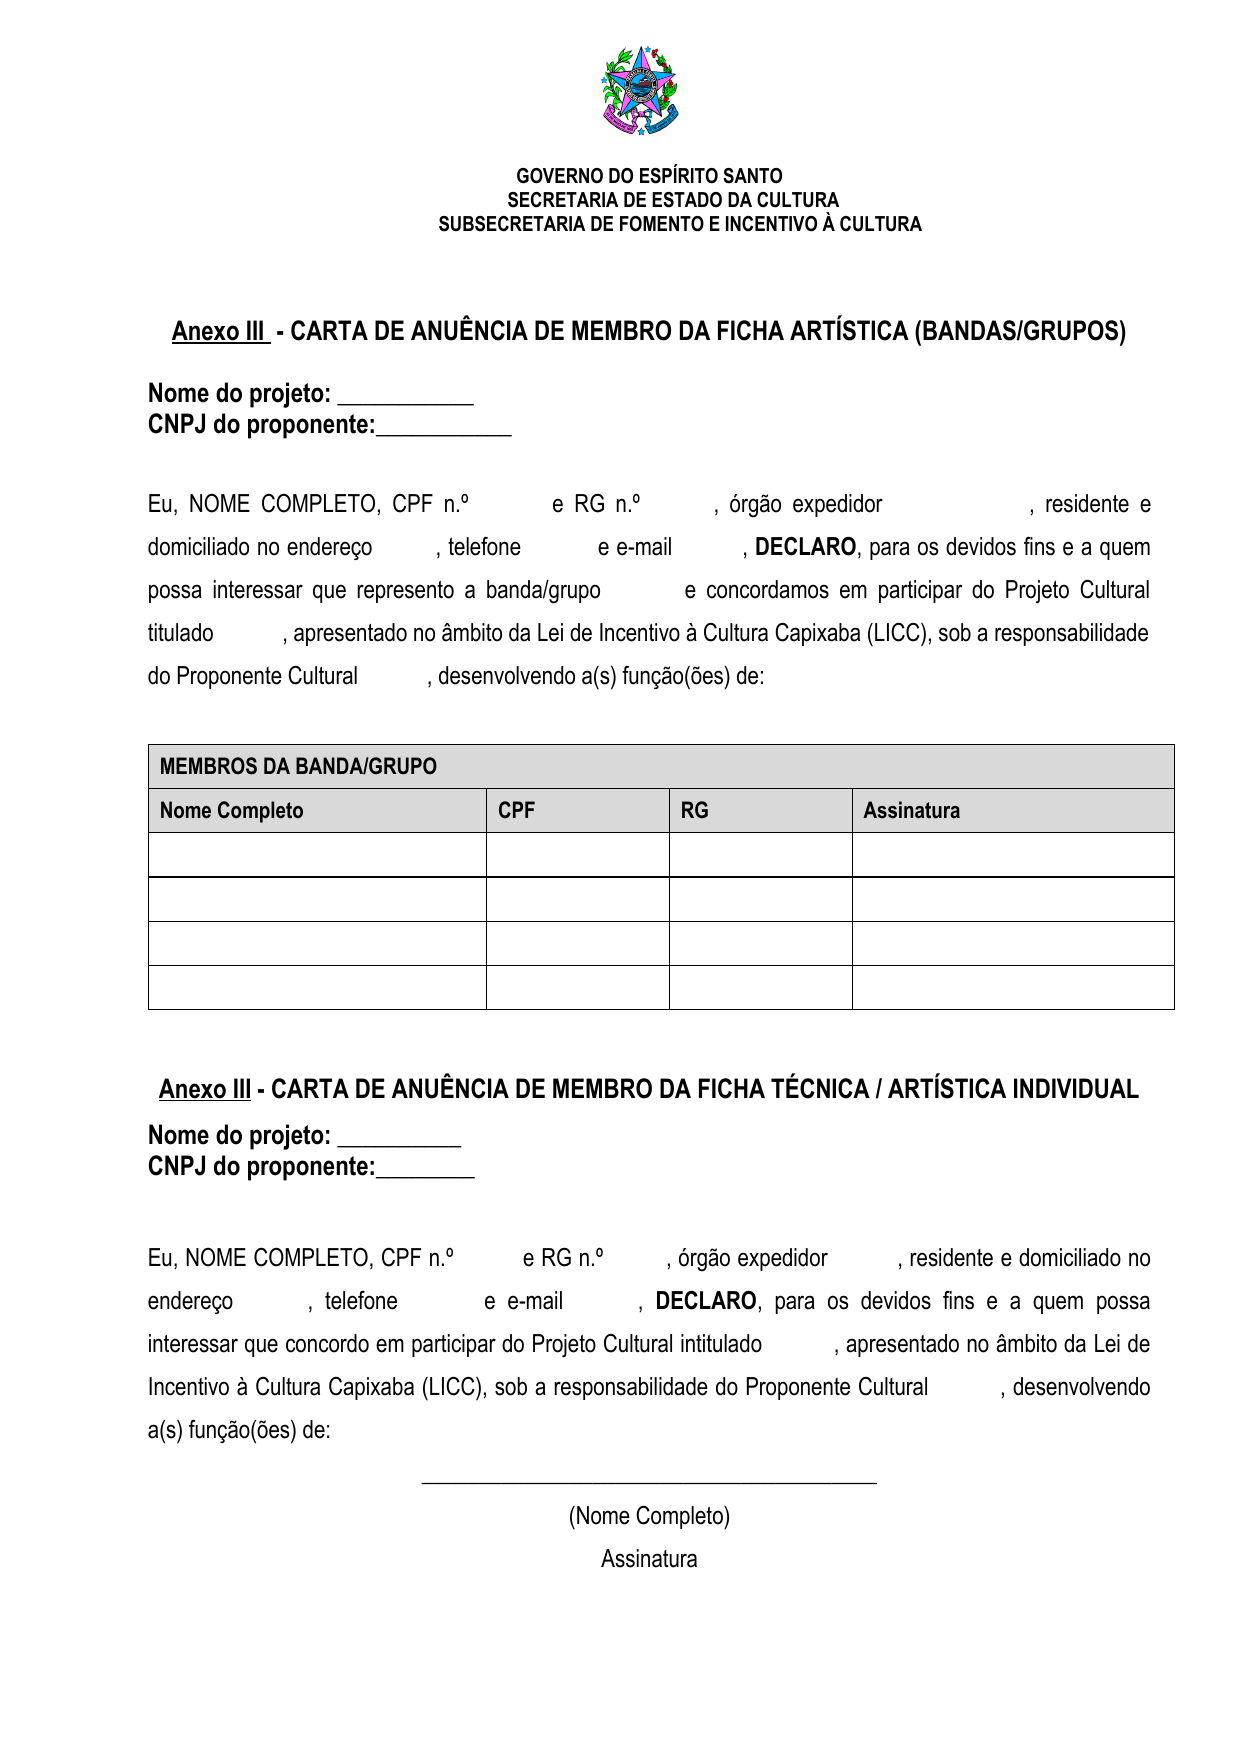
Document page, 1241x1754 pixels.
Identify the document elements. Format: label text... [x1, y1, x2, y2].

table_cell [853, 833, 1174, 876]
text CNPJ do proponente:___________ [148, 408, 1152, 439]
table_cell [149, 966, 486, 1009]
table_cell [670, 878, 852, 921]
text CNPJ do proponente:________ [148, 1150, 1152, 1181]
table_cell [149, 922, 486, 965]
table_cell [670, 833, 852, 876]
text Anexo III - CARTA DE ANUÊNCIA DE MEMBRO DA FICHA TÉCNICA / ARTÍSTICA INDIVIDUAL [148, 1073, 1152, 1104]
table_cell [853, 922, 1174, 965]
table_cell [670, 922, 852, 965]
picture [577, 45, 722, 154]
table_cell Nome Completo [149, 789, 486, 832]
text Anexo III - CARTA DE ANUÊNCIA DE MEMBRO DA FICHA ARTÍSTICA (BANDAS/GRUPOS) [148, 315, 1152, 346]
table_header MEMBROS DA BANDA/GRUPO [149, 745, 1174, 788]
text Eu, NOME COMPLETO, CPF n.º e RG n.º , órgão expedidor , residente e domiciliado no endereço , telefone e e-mail , DECLARO, para os devidos fins e a quem possa interessar que represento a banda/grupo e concordamos em participar do Projeto Cultural titulado , apresentado no âmbito da Lei de Incentivo à Cultura Capixaba (LICC), sob a responsabilidade do Proponente Cultural , desenvolvendo a(s) função(ões) de: [148, 489, 1152, 690]
text Nome do projeto: __________ [148, 1119, 1152, 1150]
table_cell [487, 966, 669, 1009]
text ________________________________________ [148, 1458, 1152, 1487]
table_cell Assinatura [853, 789, 1174, 832]
table_cell [853, 878, 1174, 921]
table_cell [149, 878, 486, 921]
table_cell CPF [487, 789, 669, 832]
table_cell [487, 922, 669, 965]
table_cell [487, 833, 669, 876]
text Nome do projeto: ___________ [148, 377, 1152, 408]
table_cell [853, 966, 1174, 1009]
text Eu, NOME COMPLETO, CPF n.º e RG n.º , órgão expedidor , residente e domiciliado no endereço , telefone e e-mail , DECLARO, para os devidos fins e a quem possa interessar que concordo em participar do Projeto Cultural intitulado , apresentado no âmbito da Lei de Incentivo à Cultura Capixaba (LICC), sob a responsabilidade do Proponente Cultural , desenvolvendo a(s) função(ões) de: [148, 1243, 1152, 1444]
table_cell RG [670, 789, 852, 832]
table_cell [487, 878, 669, 921]
table_cell [149, 833, 486, 876]
table_cell [670, 966, 852, 1009]
text (Nome Completo) Assinatura [148, 1501, 1152, 1572]
